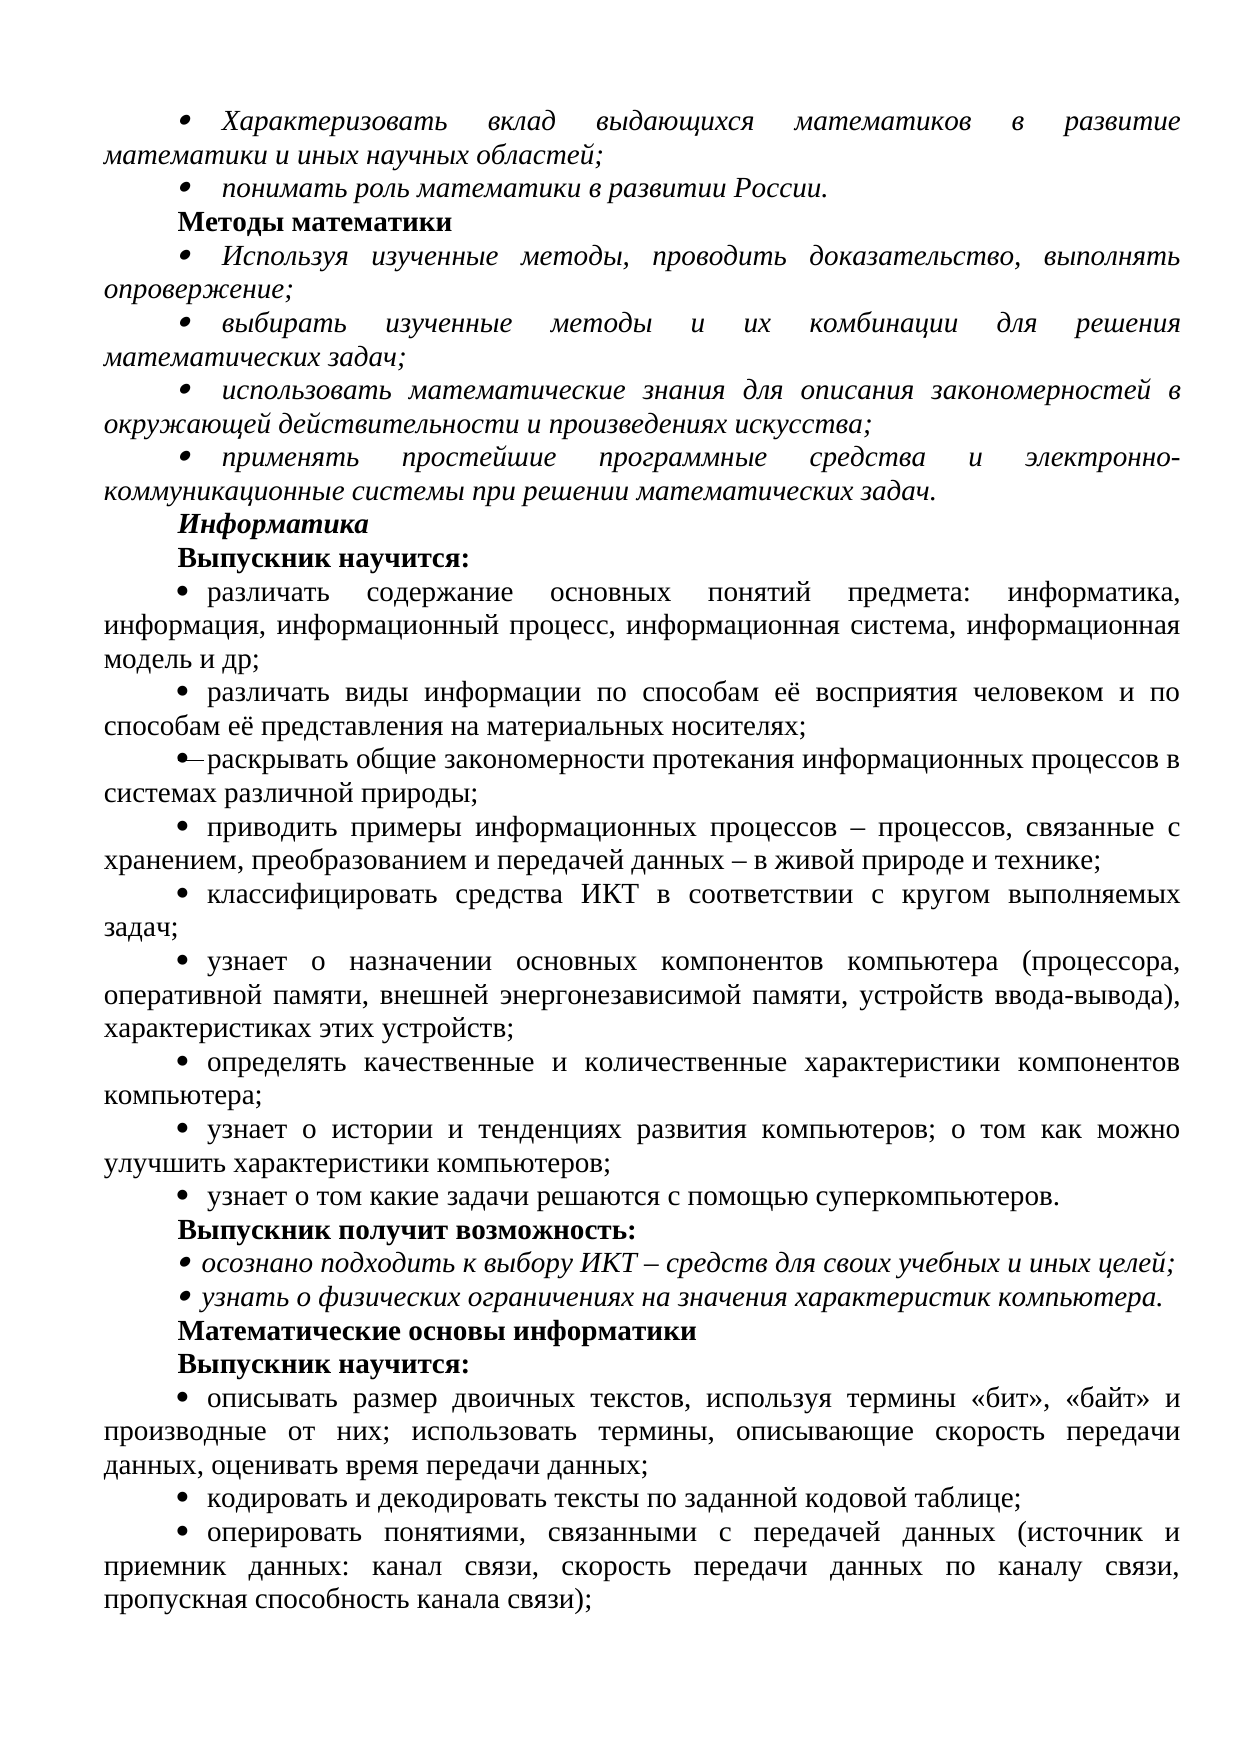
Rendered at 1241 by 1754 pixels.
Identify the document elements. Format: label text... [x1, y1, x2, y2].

list узнать о физических ограничениях на значения характеристик компьютера. [103, 1279, 1181, 1313]
subtitle Информатика [103, 507, 1181, 540]
list Используя изученные методы, проводить доказательство, выполнять опровержение; [103, 238, 1181, 305]
text Выпускник научится: [103, 1346, 1181, 1380]
text Методы математики [103, 204, 1181, 238]
text Математические основы информатики [103, 1313, 1181, 1346]
text Выпускник научится: [103, 540, 1181, 574]
list узнает о том какие задачи решаются с помощью суперкомпьютеров. [103, 1178, 1181, 1212]
list различать содержание основных понятий предмета: информатика, информация, информационный процесс, информационная система, информационная модель и др; [103, 574, 1181, 674]
list кодировать и декодировать тексты по заданной кодовой таблице; [103, 1481, 1181, 1514]
list раскрывать общие закономерности протекания информационных процессов в системах различной природы; [103, 742, 1181, 809]
list определять качественные и количественные характеристики компонентов компьютера; [103, 1044, 1181, 1111]
list описывать размер двоичных текстов, используя термины «бит», «байт» и производные от них; использовать термины, описывающие скорость передачи данных, оценивать время передачи данных; [103, 1380, 1181, 1481]
list узнает о назначении основных компонентов компьютера (процессора, оперативной памяти, внешней энергонезависимой памяти, устройств ввода-вывода), характеристиках этих устройств; [103, 943, 1181, 1044]
list оперировать понятиями, связанными с передачей данных (источник и приемник данных: канал связи, скорость передачи данных по каналу связи, пропускная способность канала связи); [103, 1514, 1181, 1615]
list осознано подходить к выбору ИКТ – средств для своих учебных и иных целей; [103, 1245, 1181, 1279]
list выбирать изученные методы и их комбинации для решения математических задач; [103, 305, 1181, 372]
list различать виды информации по способам её восприятия человеком и по способам её представления на материальных носителях; [103, 674, 1181, 742]
list понимать роль математики в развитии России. [103, 171, 1181, 204]
list узнает о истории и тенденциях развития компьютеров; о том как можно улучшить характеристики компьютеров; [103, 1111, 1181, 1178]
list классифицировать средства ИКТ в соответствии с кругом выполняемых задач; [103, 876, 1181, 943]
list использовать математические знания для описания закономерностей в окружающей действительности и произведениях искусства; [103, 372, 1181, 439]
list приводить примеры информационных процессов – процессов, связанные с хранением, преобразованием и передачей данных – в живой природе и технике; [103, 809, 1181, 876]
text Выпускник получит возможность: [103, 1212, 1181, 1245]
list Характеризовать вклад выдающихся математиков в развитие математики и иных научных областей; [103, 103, 1181, 171]
list применять простейшие программные средства и электронно-коммуникационные системы при решении математических задач. [103, 439, 1181, 507]
